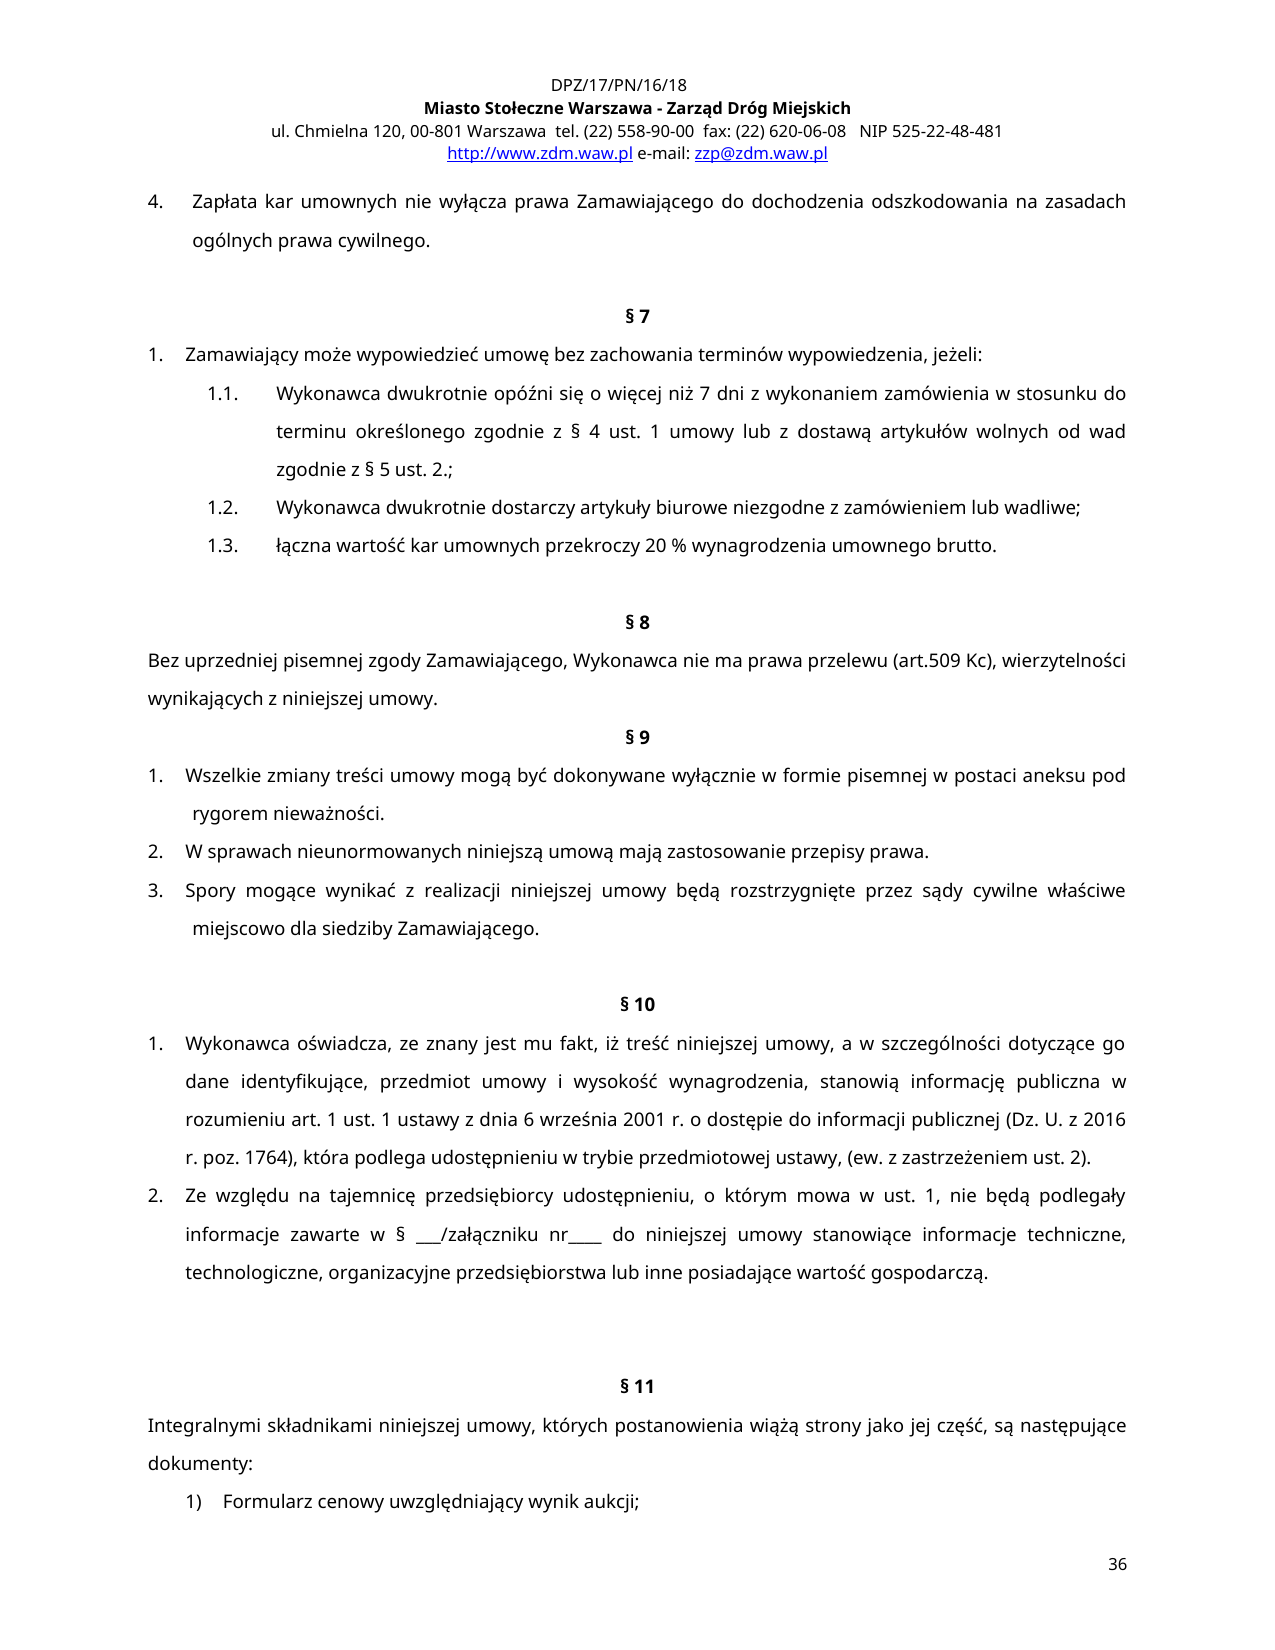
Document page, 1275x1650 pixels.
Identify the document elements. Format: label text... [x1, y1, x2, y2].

list Zamawiający może wypowiedzieć umowę bez zachowania terminów wypowiedzenia, jeżeli: [148, 342, 1127, 367]
text § 9 [148, 724, 1127, 749]
list Wykonawca oświadcza, ze znany jest mu fakt, iż treść niniejszej umowy, a w szczególności dotyczące go dane identyfikujące, przedmiot umowy i wysokość wynagrodzenia, stanowią informację publiczna w rozumieniu art. 1 ust. 1 ustawy z dnia 6 września 2001 r. o dostępie do informacji publicznej (Dz. U. z 2016 r. poz. 1764), która podlega udostępnieniu w trybie przedmiotowej ustawy, (ew. z zastrzeżeniem ust. 2). [148, 1030, 1127, 1170]
text § 10 [148, 992, 1127, 1017]
list Spory mogące wynikać z realizacji niniejszej umowy będą rozstrzygnięte przez sądy cywilne właściwe miejscowo dla siedziby Zamawiającego. [148, 877, 1127, 941]
text § 8 [148, 609, 1127, 635]
list Zapłata kar umownych nie wyłącza prawa Zamawiającego do dochodzenia odszkodowania na zasadach ogólnych prawa cywilnego. [148, 189, 1127, 252]
text § 11 [148, 1374, 1127, 1399]
list Wykonawca dwukrotnie opóźni się o więcej niż 7 dni z wykonaniem zamówienia w stosunku do terminu określonego zgodnie z § 4 ust. 1 umowy lub z dostawą artykułów wolnych od wad zgodnie z § 5 ust. 2.; [207, 380, 1127, 482]
list Wszelkie zmiany treści umowy mogą być dokonywane wyłącznie w formie pisemnej w postaci aneksu pod rygorem nieważności. [148, 762, 1127, 826]
list W sprawach nieunormowanych niniejszą umową mają zastosowanie przepisy prawa. [148, 839, 1127, 864]
text § 7 [148, 303, 1127, 329]
list Wykonawca dwukrotnie dostarczy artykuły biurowe niezgodne z zamówieniem lub wadliwe; [207, 494, 1127, 520]
text Integralnymi składnikami niniejszej umowy, których postanowienia wiążą strony jako jej część, są następujące dokumenty: [148, 1412, 1127, 1476]
list Ze względu na tajemnicę przedsiębiorcy udostępnieniu, o którym mowa w ust. 1, nie będą podlegały informacje zawarte w § ___/załączniku nr____ do niniejszej umowy stanowiące informacje techniczne, technologiczne, organizacyjne przedsiębiorstwa lub inne posiadające wartość gospodarczą. [148, 1183, 1127, 1285]
list łączna wartość kar umownych przekroczy 20 % wynagrodzenia umownego brutto. [207, 533, 1127, 558]
text Bez uprzedniej pisemnej zgody Zamawiającego, Wykonawca nie ma prawa przelewu (art.509 Kc), wierzytelności wynikających z niniejszej umowy. [148, 647, 1127, 711]
list Formularz cenowy uwzględniający wynik aukcji; [185, 1488, 1127, 1514]
